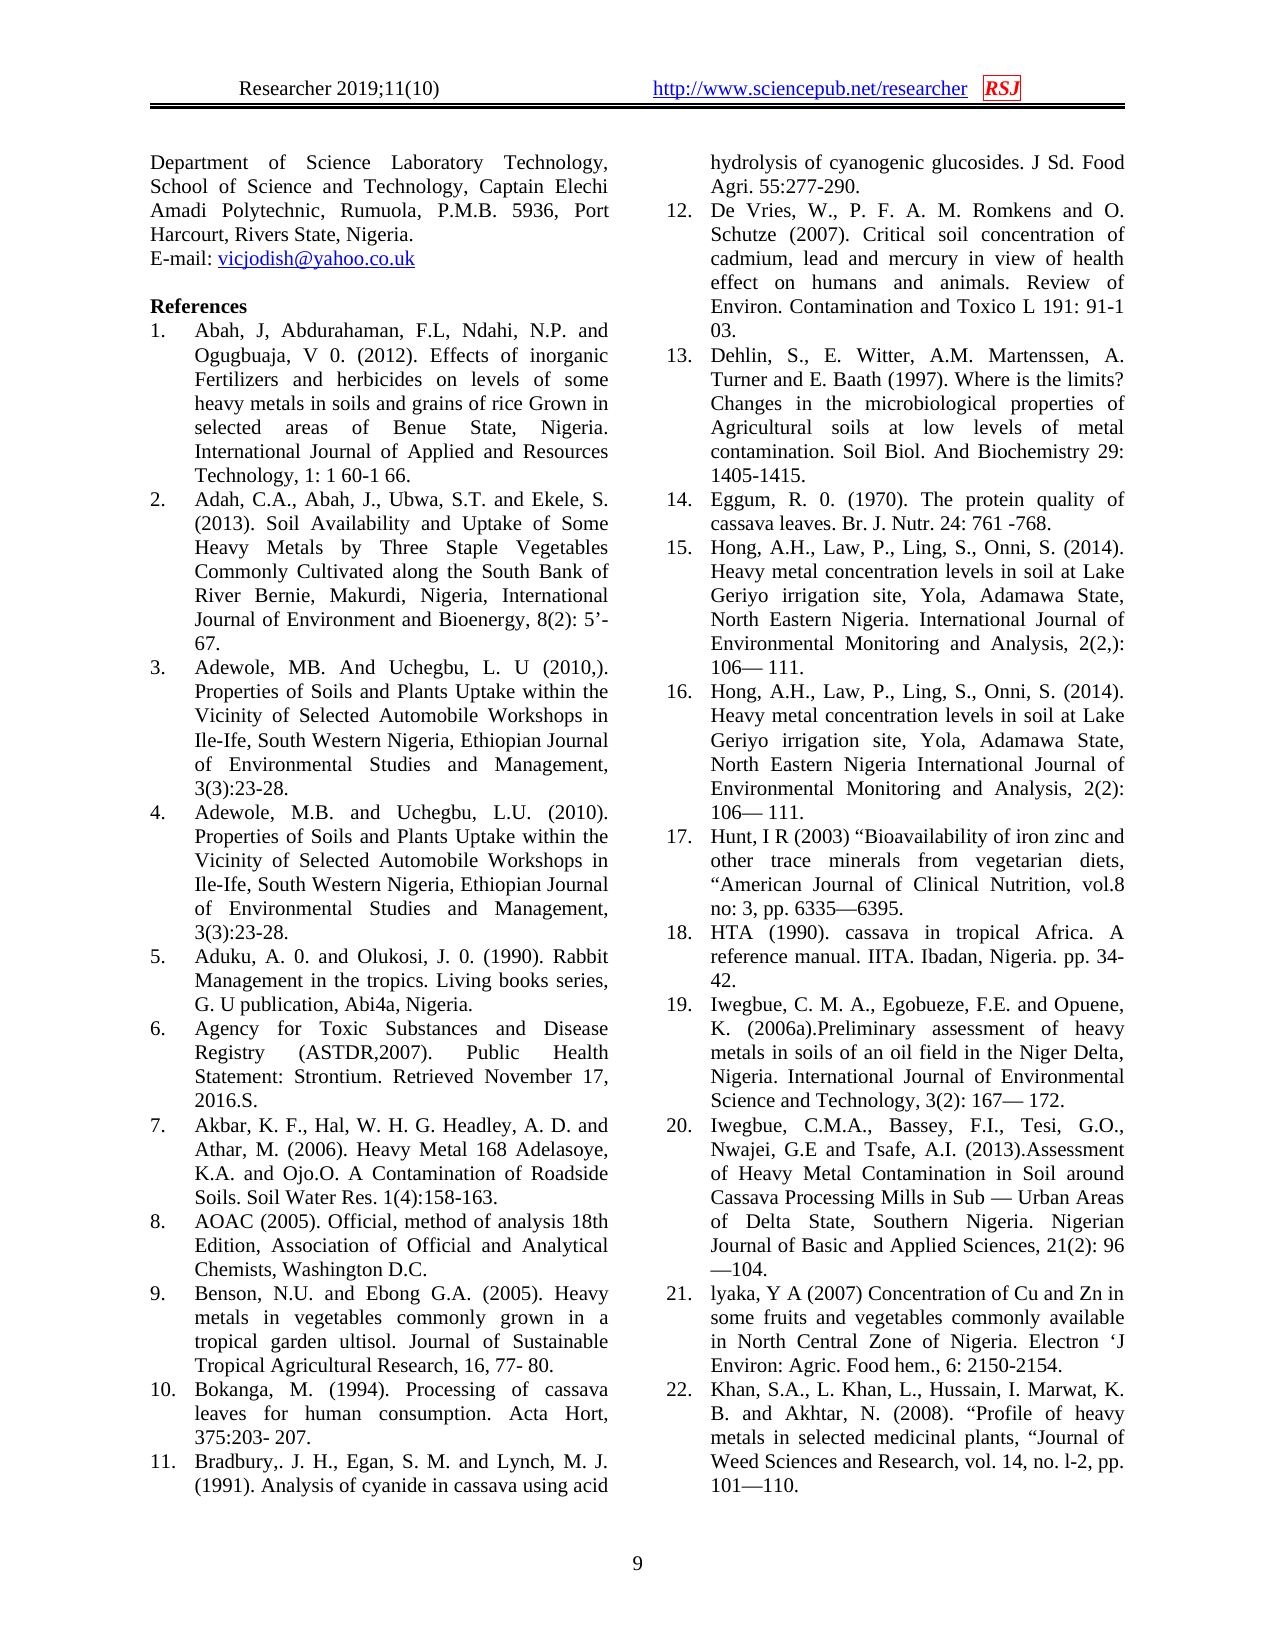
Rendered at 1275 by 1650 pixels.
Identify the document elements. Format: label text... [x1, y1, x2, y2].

list Akbar, K. F., Hal, W. H. G. Headley, A. D. and Athar, M. (2006). Heavy Metal 168 Adelasoye, K.A. and Ojo.O. A Contamination of Roadside Soils. Soil Water Res. 1(4):158-163. [150, 1112, 609, 1209]
list Adewole, M.B. and Uchegbu, L.U. (2010). Properties of Soils and Plants Uptake within the Vicinity of Selected Automobile Workshops in Ile-Ife, South Western Nigeria, Ethiopian Journal of Environmental Studies and Management, 3(3):23-28. [150, 800, 609, 944]
text References [150, 294, 609, 318]
list Iwegbue, C. M. A., Egobueze, F.E. and Opuene, K. (2006a).Preliminary assessment of heavy metals in soils of an oil field in the Niger Delta, Nigeria. International Journal of Environmental Science and Technology, 3(2): 167— 172. [666, 992, 1125, 1112]
list Adah, C.A., Abah, J., Ubwa, S.T. and Ekele, S. (2013). Soil Availability and Uptake of Some Heavy Metals by Three Staple Vegetables Commonly Cultivated along the South Bank of River Bernie, Makurdi, Nigeria, International Journal of Environment and Bioenergy, 8(2): 5’-67. [150, 487, 609, 655]
list Adewole, MB. And Uchegbu, L. U (2010,). Properties of Soils and Plants Uptake within the Vicinity of Selected Automobile Workshops in Ile-Ife, South Western Nigeria, Ethiopian Journal of Environmental Studies and Management, 3(3):23-28. [150, 655, 609, 800]
list Iwegbue, C.M.A., Bassey, F.I., Tesi, G.O., Nwajei, G.E and Tsafe, A.I. (2013).Assessment of Heavy Metal Contamination in Soil around Cassava Processing Mills in Sub — Urban Areas of Delta State, Southern Nigeria. Nigerian Journal of Basic and Applied Sciences, 21(2): 96—104. [666, 1112, 1125, 1281]
list Aduku, A. 0. and Olukosi, J. 0. (1990). Rabbit Management in the tropics. Living books series, G. U publication, Abi4a, Nigeria. [150, 944, 609, 1016]
list Bradbury,. J. H., Egan, S. M. and Lynch, M. J. (1991). Analysis of cyanide in cassava using acid hydrolysis of cyanogenic glucosides. J Sd. Food Agri. 55:277-290. [150, 1449, 609, 1497]
list Khan, S.A., L. Khan, L., Hussain, I. Marwat, K. B. and Akhtar, N. (2008). “Profile of heavy metals in selected medicinal plants, “Journal of Weed Sciences and Research, vol. 14, no. l-2, pp. 101—110. [666, 1377, 1125, 1497]
list Hong, A.H., Law, P., Ling, S., Onni, S. (2014). Heavy metal concentration levels in soil at Lake Geriyo irrigation site, Yola, Adamawa State, North Eastern Nigeria International Journal of Environmental Monitoring and Analysis, 2(2): 106— 111. [666, 679, 1125, 824]
list Hong, A.H., Law, P., Ling, S., Onni, S. (2014). Heavy metal concentration levels in soil at Lake Geriyo irrigation site, Yola, Adamawa State, North Eastern Nigeria. International Journal of Environmental Monitoring and Analysis, 2(2,): 106— 111. [666, 535, 1125, 679]
list Dehlin, S., E. Witter, A.M. Martenssen, A. Turner and E. Baath (1997). Where is the limits? Changes in the microbiological properties of Agricultural soils at low levels of metal contamination. Soil Biol. And Biochemistry 29: 1405-1415. [666, 342, 1125, 487]
list Bokanga, M. (1994). Processing of cassava leaves for human consumption. Acta Hort, 375:203- 207. [150, 1377, 609, 1449]
list Agency for Toxic Substances and Disease Registry (ASTDR,2007). Public Health Statement: Strontium. Retrieved November 17, 2016.S. [150, 1016, 609, 1112]
list De Vries, W., P. F. A. M. Romkens and O. Schutze (2007). Critical soil concentration of cadmium, lead and mercury in view of health effect on humans and animals. Review of Environ. Contamination and Toxico L 191: 91-1 03. [666, 198, 1125, 342]
list lyaka, Y A (2007) Concentration of Cu and Zn in some fruits and vegetables commonly available in North Central Zone of Nigeria. Electron ‘J Environ: Agric. Food hem., 6: 2150-2154. [666, 1281, 1125, 1377]
text E-mail: vicjodish@yahoo.co.uk [150, 246, 609, 270]
list Abah, J, Abdurahaman, F.L, Ndahi, N.P. and Ogugbuaja, V 0. (2012). Effects of inorganic Fertilizers and herbicides on levels of some heavy metals in soils and grains of rice Grown in selected areas of Benue State, Nigeria. International Journal of Applied and Resources Technology, 1: 1 60-1 66. [150, 318, 609, 487]
list HTA (1990). cassava in tropical Africa. A reference manual. IITA. Ibadan, Nigeria. pp. 34-42. [666, 920, 1125, 992]
list Eggum, R. 0. (1970). The protein quality of cassava leaves. Br. J. Nutr. 24: 761 -768. [666, 487, 1125, 535]
list Hunt, I R (2003) “Bioavailability of iron zinc and other trace minerals from vegetarian diets, “American Journal of Clinical Nutrition, vol.8 no: 3, pp. 6335—6395. [666, 824, 1125, 920]
list Bradbury,. J. H., Egan, S. M. and Lynch, M. J. (1991). Analysis of cyanide in cassava using acid hydrolysis of cyanogenic glucosides. J Sd. Food Agri. 55:277-290. [666, 150, 1125, 198]
text Department of Science Laboratory Technology, School of Science and Technology, Captain Elechi Amadi Polytechnic, Rumuola, P.M.B. 5936, Port Harcourt, Rivers State, Nigeria. [150, 150, 609, 246]
list AOAC (2005). Official, method of analysis 18th Edition, Association of Official and Analytical Chemists, Washington D.C. [150, 1209, 609, 1281]
list Benson, N.U. and Ebong G.A. (2005). Heavy metals in vegetables commonly grown in a tropical garden ultisol. Journal of Sustainable Tropical Agricultural Research, 16, 77- 80. [150, 1281, 609, 1377]
